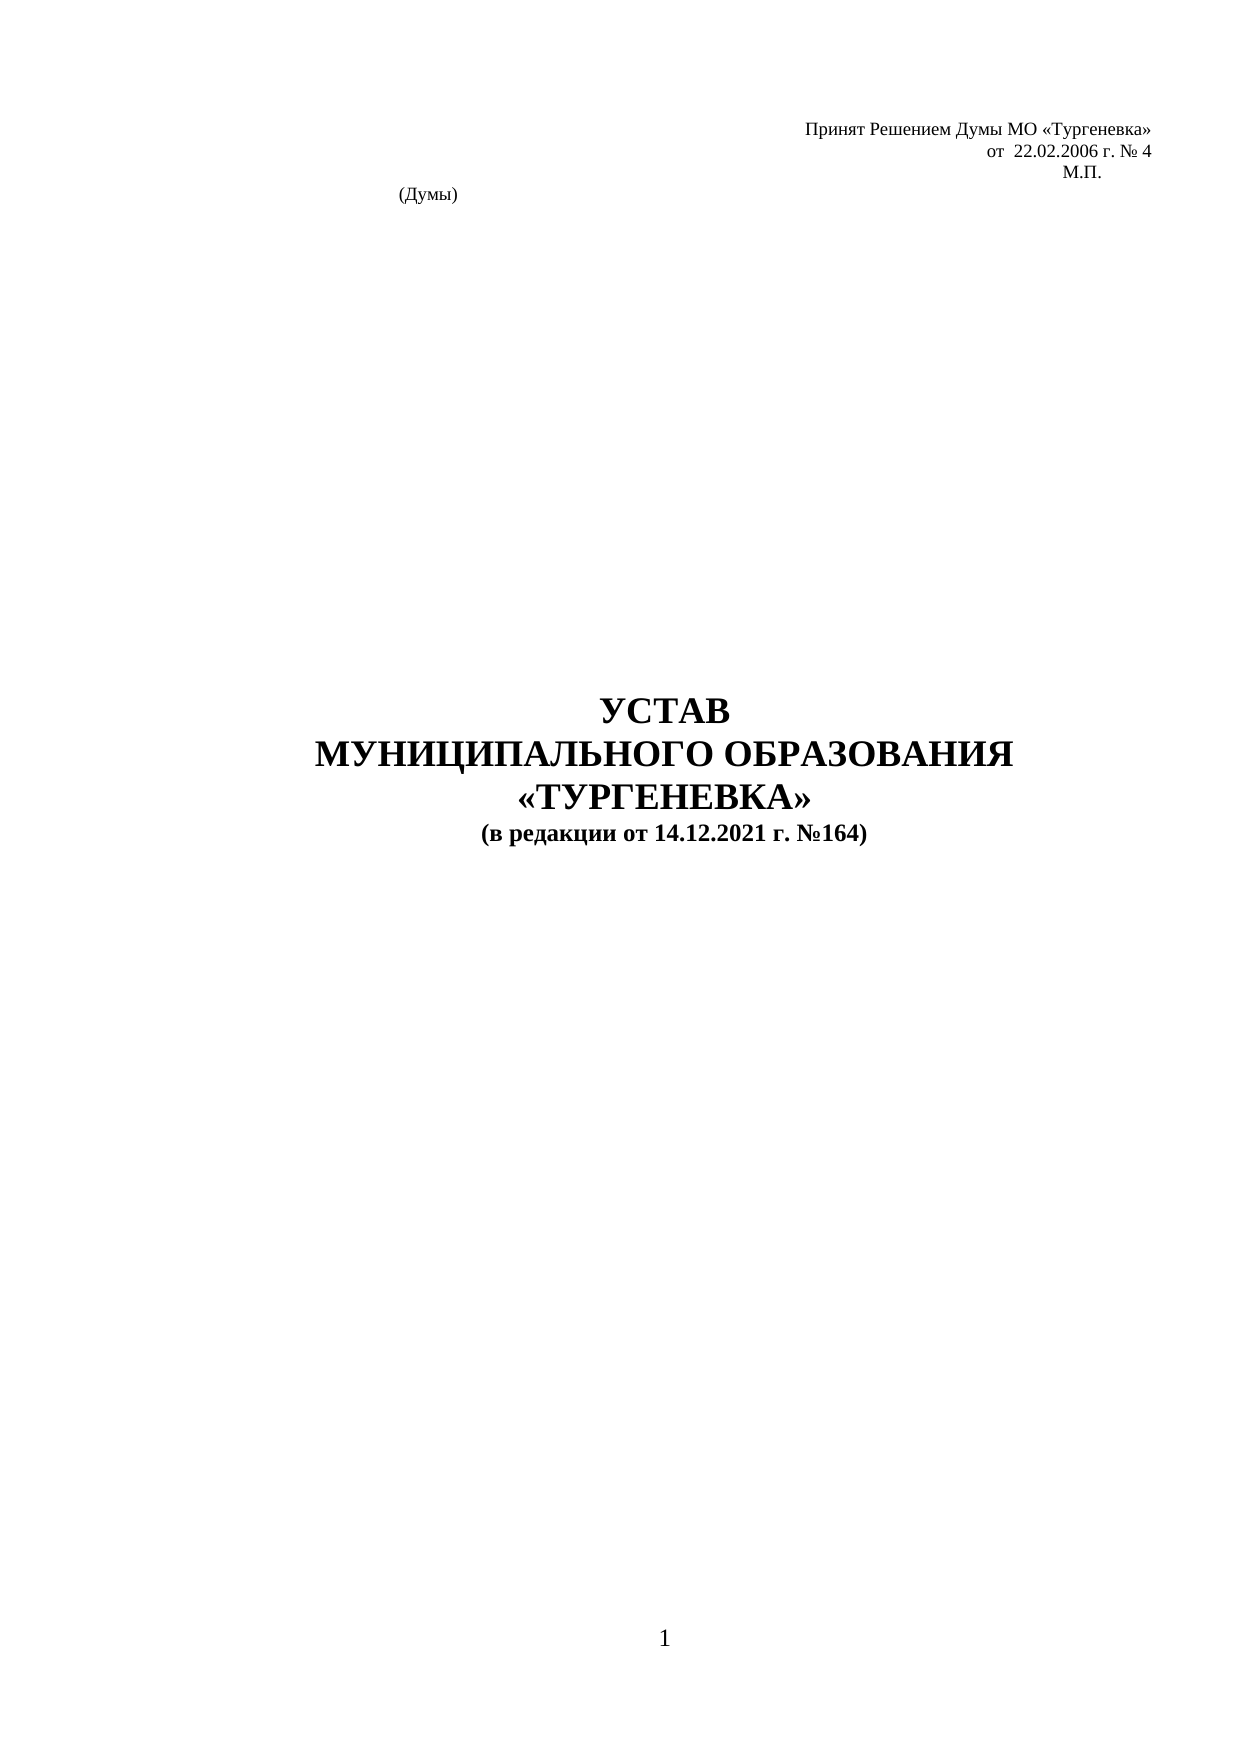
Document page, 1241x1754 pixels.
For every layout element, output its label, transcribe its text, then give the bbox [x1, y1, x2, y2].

text МУНИЦИПАЛЬНОГО ОБРАЗОВАНИЯ [177, 731, 1152, 774]
text «ТУРГЕНЕВКА» [177, 774, 1152, 818]
text М.П. (Думы) [398, 161, 1152, 204]
text УСТАВ [177, 688, 1152, 731]
text Принят Решением Думы МО «Тургеневка» [177, 118, 1152, 140]
title (в редакции от 14.12.2021 г. №164) [177, 818, 1171, 846]
text от 22.02.2006 г. № 4 [177, 140, 1152, 161]
